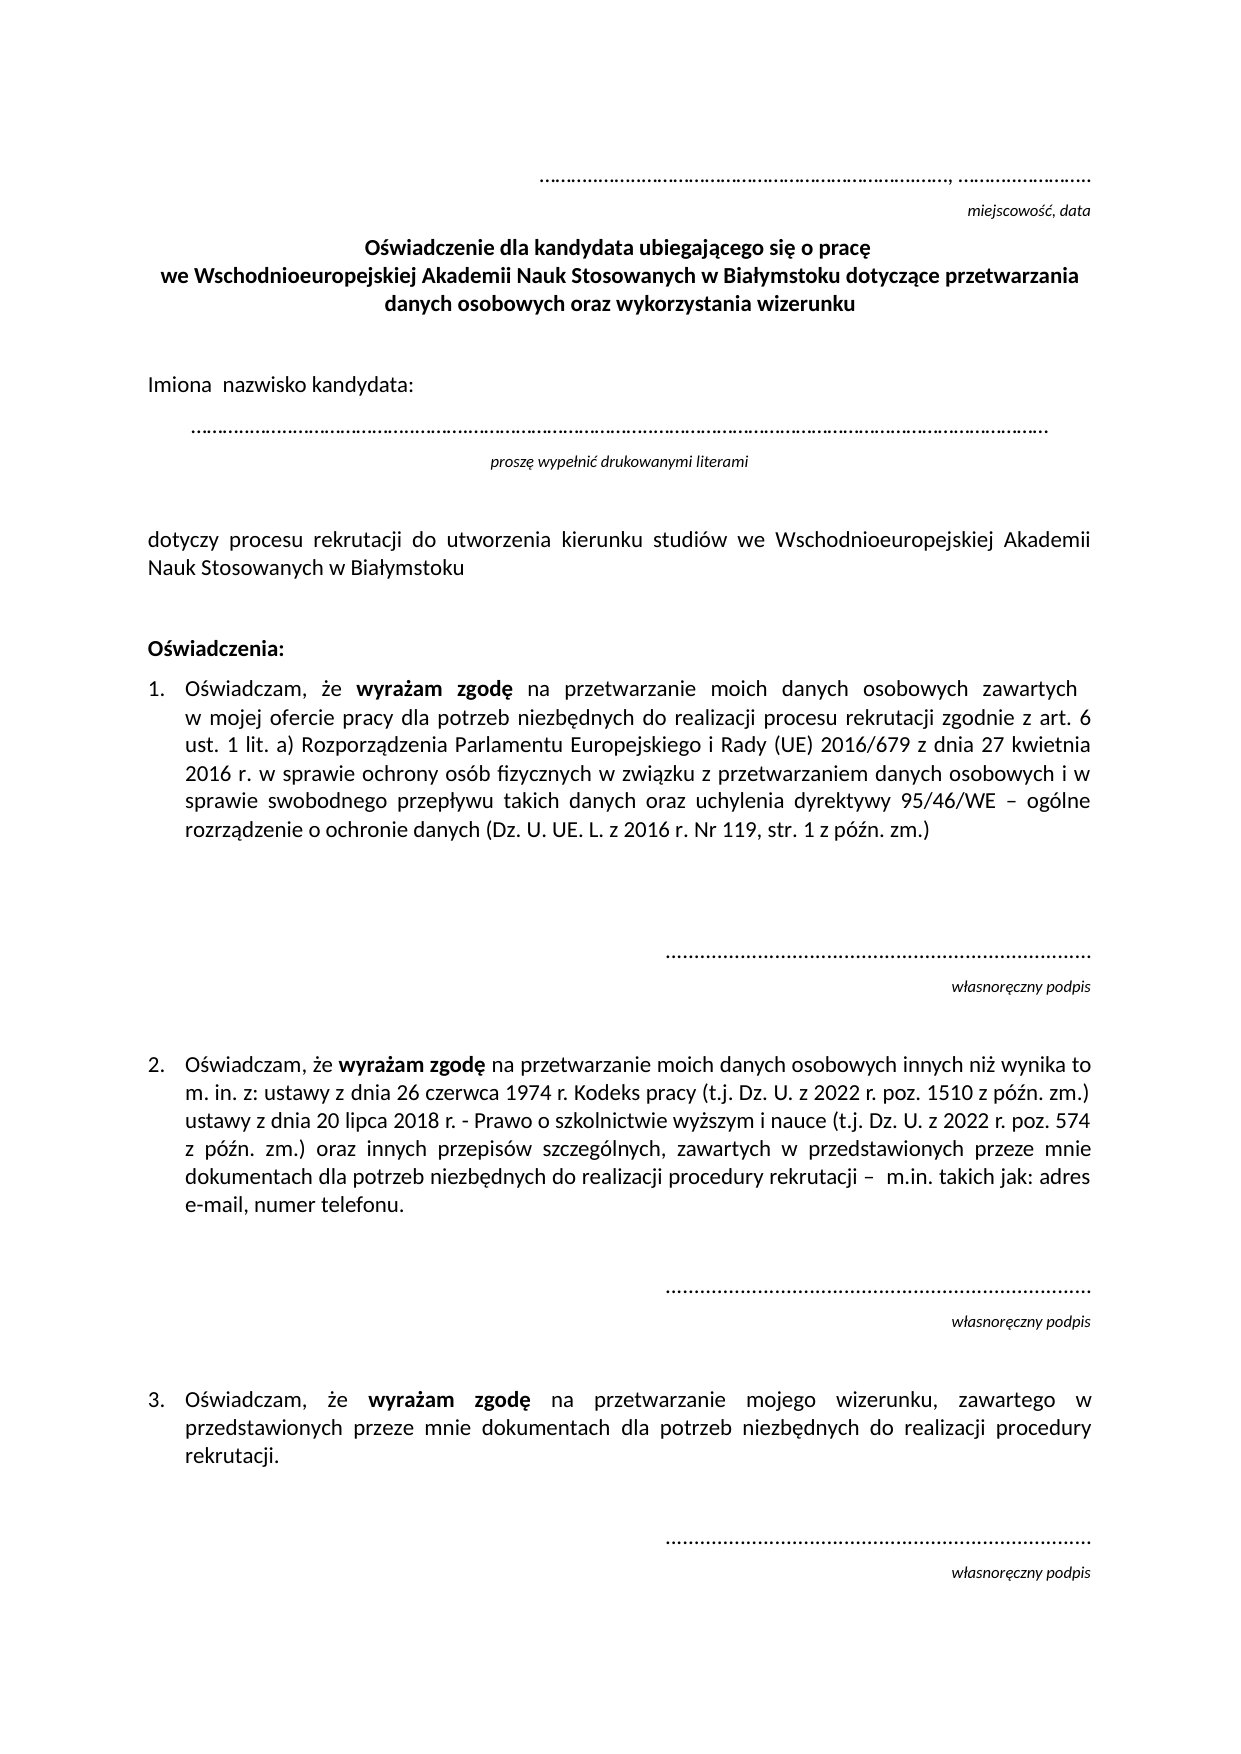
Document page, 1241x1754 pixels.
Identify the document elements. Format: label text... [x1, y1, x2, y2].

text .......................................................................... [148, 1522, 1092, 1550]
subtitle Oświadczam, że wyrażam zgodę na przetwarzanie moich danych osobowych innych niż wynika to m. in. z: ustawy z dnia 26 czerwca 1974 r. Kodeks pracy (t.j. Dz. U. z 2022 r. poz. 1510 z późn. zm.) ustawy z dnia 20 lipca 2018 r. - Prawo o szkolnictwie wyższym i nauce (t.j. Dz. U. z 2022 r. poz. 574 z późn. zm.) oraz innych przepisów szczególnych, zawartych w przedstawionych przeze mnie dokumentach dla potrzeb niezbędnych do realizacji procedury rekrutacji – m.in. takich jak: adres e-mail, numer telefonu. [148, 1050, 1092, 1218]
subtitle Oświadczenia: [148, 634, 1092, 662]
subtitle Oświadczam, że wyrażam zgodę na przetwarzanie moich danych osobowych zawartych w mojej ofercie pracy dla potrzeb niezbędnych do realizacji procesu rekrutacji zgodnie z art. 6 ust. 1 lit. a) Rozporządzenia Parlamentu Europejskiego i Rady (UE) 2016/679 z dnia 27 kwietnia 2016 r. w sprawie ochrony osób fizycznych w związku z przetwarzaniem danych osobowych i w sprawie swobodnego przepływu takich danych oraz uchylenia dyrektywy 95/46/WE – ogólne rozrządzenie o ochronie danych (Dz. U. UE. L. z 2016 r. Nr 119, str. 1 z późn. zm.) [148, 674, 1092, 843]
text miejscowość, data [148, 201, 1092, 221]
subtitle Imiona nazwisko kandydata: [148, 371, 1092, 399]
text dotyczy procesu rekrutacji do utworzenia kierunku studiów we Wschodnioeuropejskiej Akademii Nauk Stosowanych w Białymstoku [148, 525, 1092, 581]
list własnoręczny podpis [223, 1563, 1092, 1583]
text własnoręczny podpis [148, 1312, 1092, 1332]
subtitle Oświadczenie dla kandydata ubiegającego się o pracę we Wschodnioeuropejskiej Akademii Nauk Stosowanych w Białymstoku dotyczące przetwarzania danych osobowych oraz wykorzystania wizerunku [148, 233, 1092, 318]
text .......................................................................... [148, 1271, 1092, 1299]
list własnoręczny podpis [223, 977, 1092, 997]
subtitle proszę wypełnić drukowanymi literami [148, 452, 1092, 472]
text ………..……..…………………………………………….……, ………..………….. [148, 160, 1092, 188]
text .......................................................................... [148, 936, 1092, 964]
subtitle ………..……..…………………..……….……………………………..………………………………………………………………… [148, 411, 1092, 439]
list Oświadczam, że wyrażam zgodę na przetwarzanie mojego wizerunku, zawartego w przedstawionych przeze mnie dokumentach dla potrzeb niezbędnych do realizacji procedury rekrutacji. [148, 1385, 1092, 1469]
